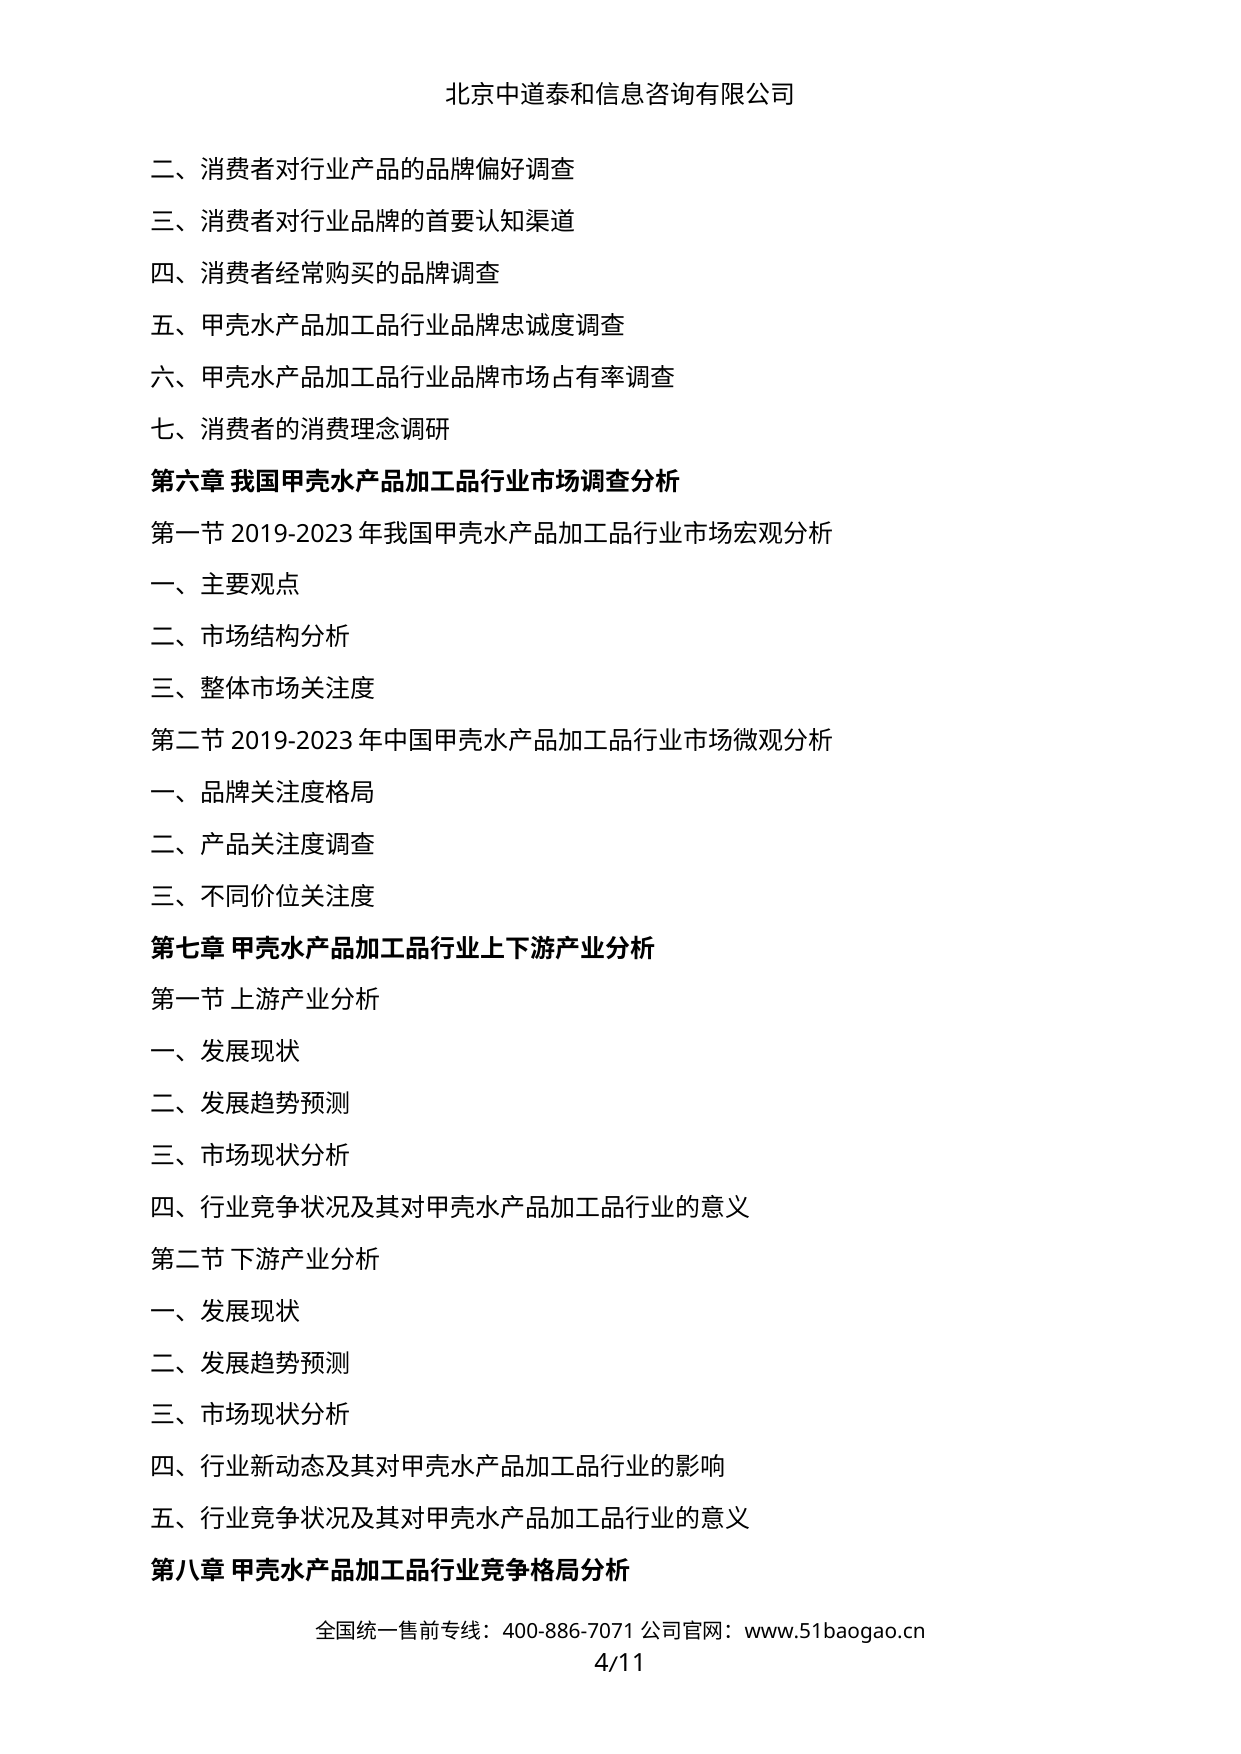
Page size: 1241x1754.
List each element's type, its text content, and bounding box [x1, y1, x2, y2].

text 三、整体市场关注度 [150, 669, 1090, 705]
text 第六章 我国甲壳水产品加工品行业市场调查分析 [150, 461, 1090, 497]
text 七、消费者的消费理念调研 [150, 409, 1090, 446]
text 四、行业竞争状况及其对甲壳水产品加工品行业的意义 [150, 1187, 1090, 1224]
text 二、消费者对行业产品的品牌偏好调查 [150, 150, 1090, 186]
text 二、发展趋势预测 [150, 1084, 1090, 1120]
text 三、市场现状分析 [150, 1136, 1090, 1172]
text 六、甲壳水产品加工品行业品牌市场占有率调查 [150, 357, 1090, 394]
text 第七章 甲壳水产品加工品行业上下游产业分析 [150, 928, 1090, 964]
text 第八章 甲壳水产品加工品行业竞争格局分析 [150, 1551, 1090, 1587]
text 第二节 下游产业分析 [150, 1239, 1090, 1276]
text 一、发展现状 [150, 1291, 1090, 1327]
text 第一节 上游产业分析 [150, 980, 1090, 1016]
text 一、品牌关注度格局 [150, 772, 1090, 809]
text 五、行业竞争状况及其对甲壳水产品加工品行业的意义 [150, 1499, 1090, 1535]
text 第一节 2019-2023年我国甲壳水产品加工品行业市场宏观分析 [150, 513, 1090, 549]
text 四、行业新动态及其对甲壳水产品加工品行业的影响 [150, 1447, 1090, 1483]
text 三、不同价位关注度 [150, 876, 1090, 912]
text 三、消费者对行业品牌的首要认知渠道 [150, 202, 1090, 238]
text 二、市场结构分析 [150, 617, 1090, 653]
text 二、发展趋势预测 [150, 1343, 1090, 1379]
text 一、主要观点 [150, 565, 1090, 601]
text 一、发展现状 [150, 1032, 1090, 1068]
text 四、消费者经常购买的品牌调查 [150, 254, 1090, 290]
text 二、产品关注度调查 [150, 824, 1090, 861]
text 三、市场现状分析 [150, 1395, 1090, 1431]
text 第二节 2019-2023年中国甲壳水产品加工品行业市场微观分析 [150, 721, 1090, 757]
text 五、甲壳水产品加工品行业品牌忠诚度调查 [150, 306, 1090, 342]
